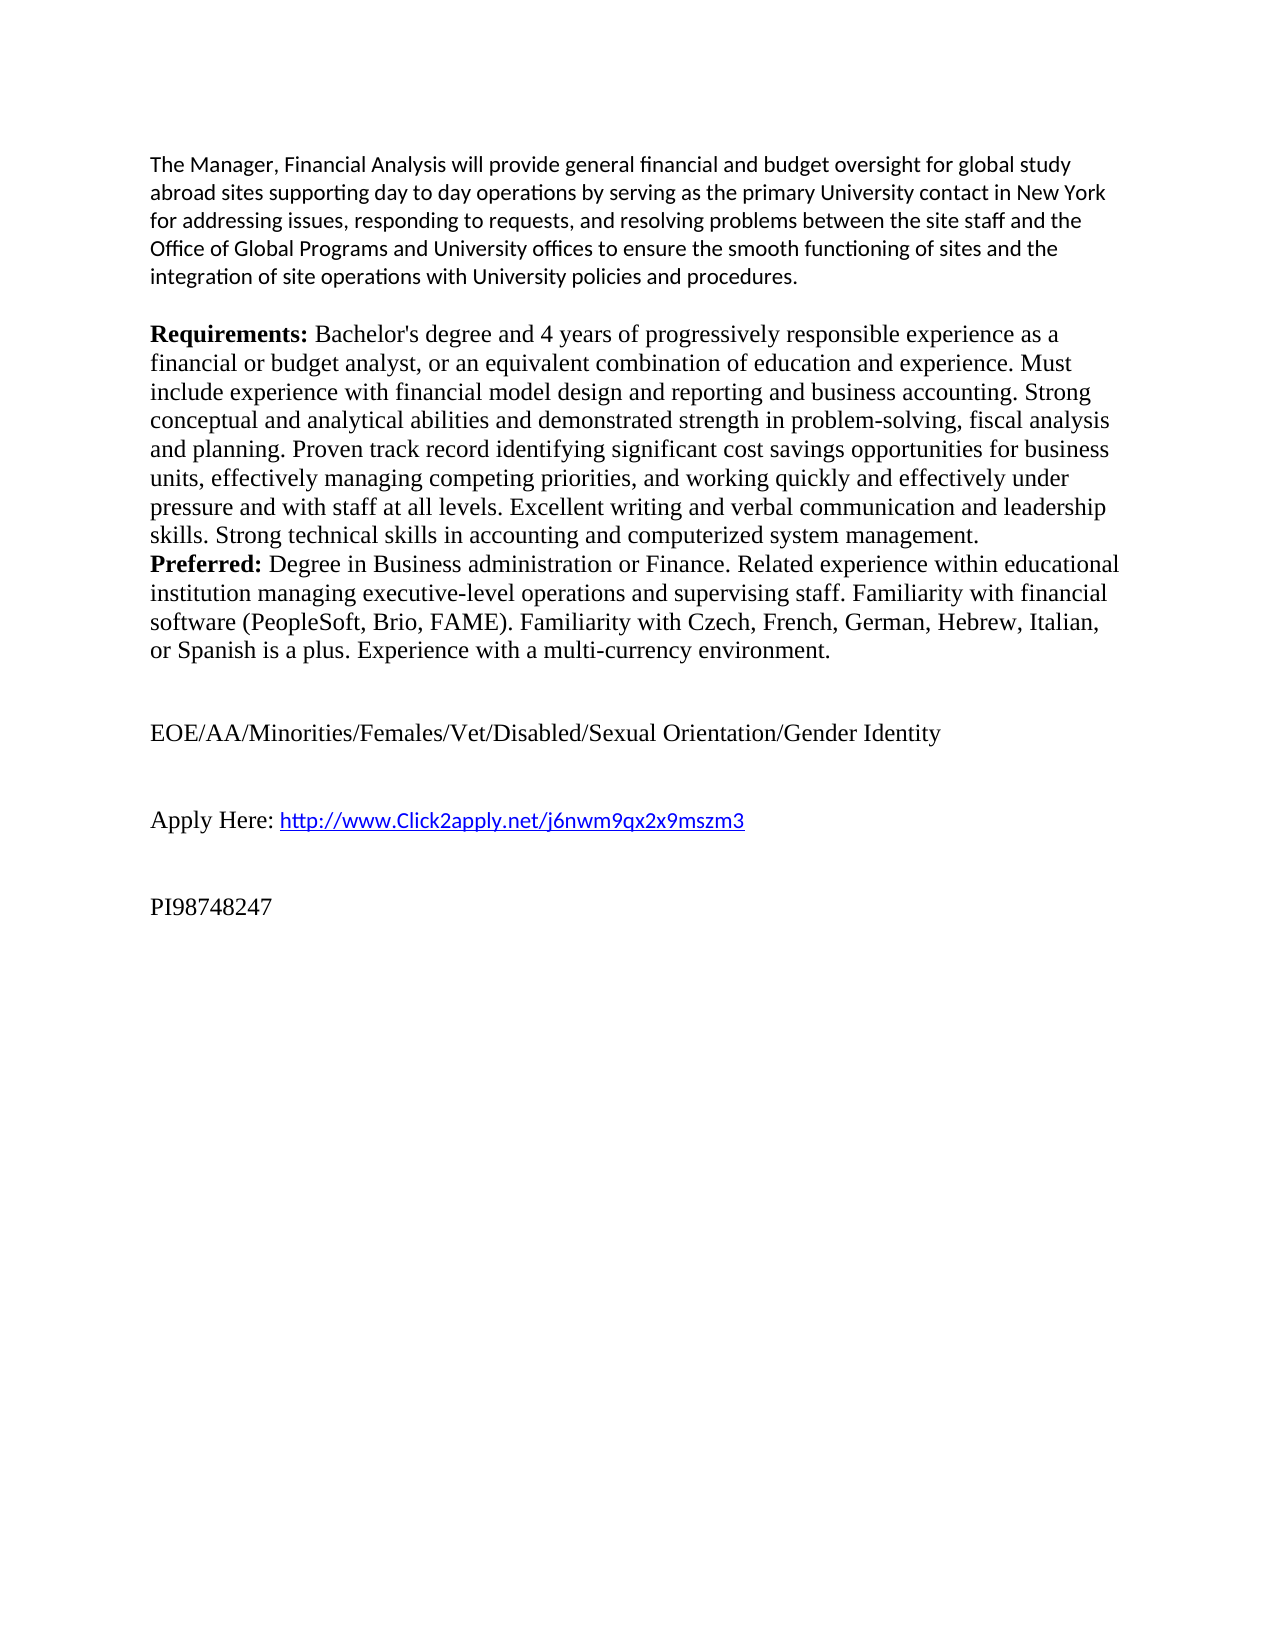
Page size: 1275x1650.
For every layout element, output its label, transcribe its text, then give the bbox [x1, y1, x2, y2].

text Apply Here: http://www.Click2apply.net/j6nwm9qx2x9mszm3 [150, 776, 1125, 834]
text EOE/AA/Minorities/Females/Vet/Disabled/Sexual Orientation/Gender Identity [150, 718, 1125, 747]
text The Manager, Financial Analysis will provide general financial and budget oversight for global study abroad sites supporting day to day operations by serving as the primary University contact in New York for addressing issues, responding to requests, and resolving problems between the site staff and the Office of Global Programs and University offices to ensure the smooth functioning of sites and the integration of site operations with University policies and procedures. [150, 150, 1125, 290]
text PI98748247 [150, 863, 1125, 920]
text Preferred: Degree in Business administration or Finance. Related experience within educational institution managing executive-level operations and supervising staff. Familiarity with financial software (PeopleSoft, Brio, FAME). Familiarity with Czech, French, German, Hebrew, Italian, or Spanish is a plus. Experience with a multi-currency environment. [150, 549, 1125, 664]
text Requirements: Bachelor's degree and 4 years of progressively responsible experience as a financial or budget analyst, or an equivalent combination of education and experience. Must include experience with financial model design and reporting and business accounting. Strong conceptual and analytical abilities and demonstrated strength in problem-solving, fiscal analysis and planning. Proven track record identifying significant cost savings opportunities for business units, effectively managing competing priorities, and working quickly and effectively under pressure and with staff at all levels. Excellent writing and verbal communication and leadership skills. Strong technical skills in accounting and computerized system management. [150, 319, 1125, 549]
